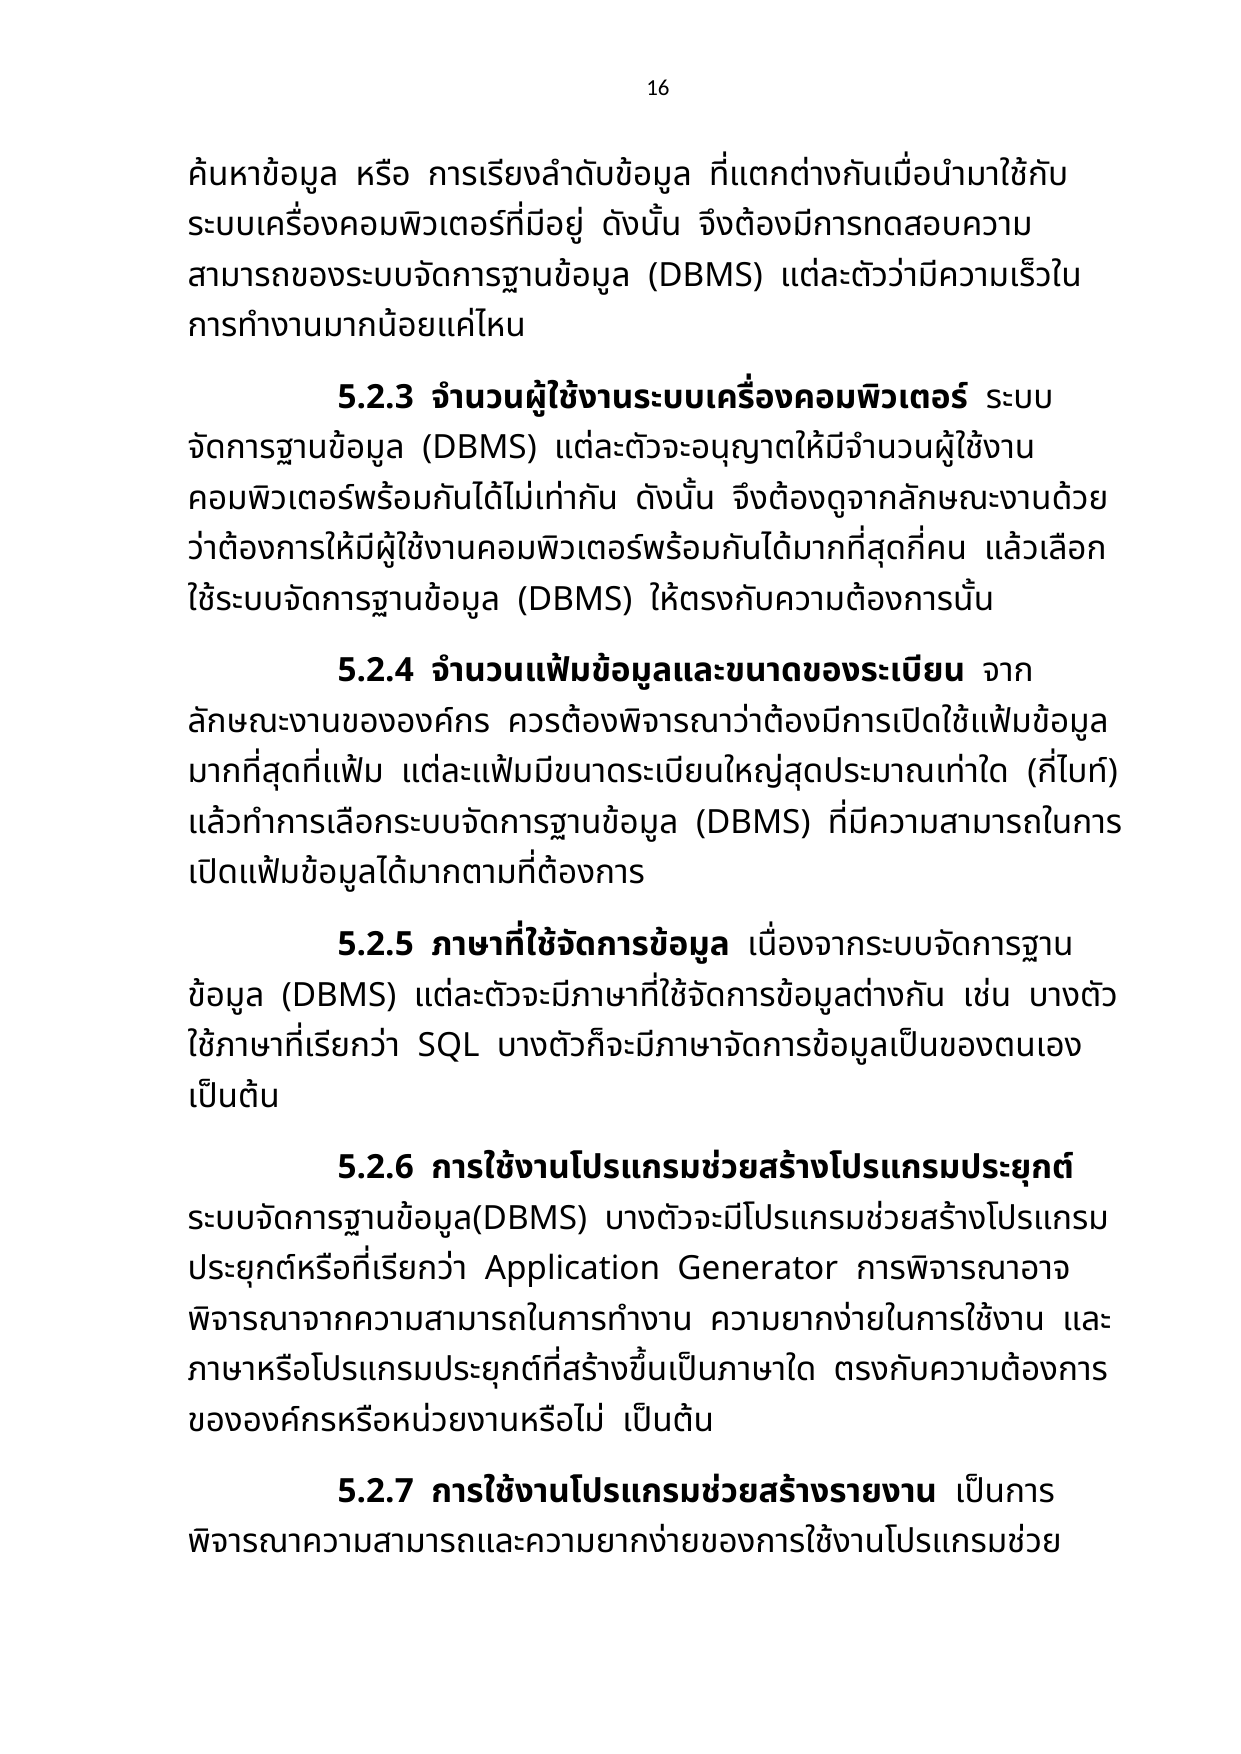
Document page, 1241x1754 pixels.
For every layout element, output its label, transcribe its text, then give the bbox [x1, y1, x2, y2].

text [187, 150, 1128, 352]
text 5.2.4 จำนวนแฟ้มข้อมูลและขนาดของระเบียน จากลักษณะงานขององค์กร ควรต้องพิจารณาว่าต้องมีการเปิดใช้แฟ้มข้อมูลมากที่สุดที่แฟ้ม แต่ละแฟ้มมีขนาดระเบียนใหญ่สุดประมาณเท่าใด (กี่ไบท์) แล้วทำการเลือกระบบจัดการฐานข้อมูล (DBMS) ที่มีความสามารถในการเปิดแฟ้มข้อมูลได้มากตามที่ต้องการ [187, 646, 1128, 899]
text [187, 1467, 1128, 1568]
text 5.2.3 จำนวนผู้ใช้งานระบบเครื่องคอมพิวเตอร์ ระบบจัดการฐานข้อมูล (DBMS) แต่ละตัวจะอนุญาตให้มีจำนวนผู้ใช้งานคอมพิวเตอร์พร้อมกันได้ไม่เท่ากัน ดังนั้น จึงต้องดูจากลักษณะงานด้วยว่าต้องการให้มีผู้ใช้งานคอมพิวเตอร์พร้อมกันได้มากที่สุดกี่คน แล้วเลือกใช้ระบบจัดการฐานข้อมูล (DBMS) ให้ตรงกับความต้องการนั้น [187, 373, 1128, 625]
text 5.2.6 การใช้งานโปรแกรมช่วยสร้างโปรแกรมประยุกต์ ระบบจัดการฐานข้อมูล(DBMS) บางตัวจะมีโปรแกรมช่วยสร้างโปรแกรมประยุกต์หรือที่เรียกว่า Application Generator การพิจารณาอาจพิจารณาจากความสามารถในการทำงาน ความยากง่ายในการใช้งาน และภาษาหรือโปรแกรมประยุกต์ที่สร้างขึ้นเป็นภาษาใด ตรงกับความต้องการขององค์กรหรือหน่วยงานหรือไม่ เป็นต้น [187, 1143, 1128, 1446]
text 5.2.5 ภาษาที่ใช้จัดการข้อมูล เนื่องจากระบบจัดการฐานข้อมูล (DBMS) แต่ละตัวจะมีภาษาที่ใช้จัดการข้อมูลต่างกัน เช่น บางตัวใช้ภาษาที่เรียกว่า SQL บางตัวก็จะมีภาษาจัดการข้อมูลเป็นของตนเองเป็นต้น [187, 920, 1128, 1122]
